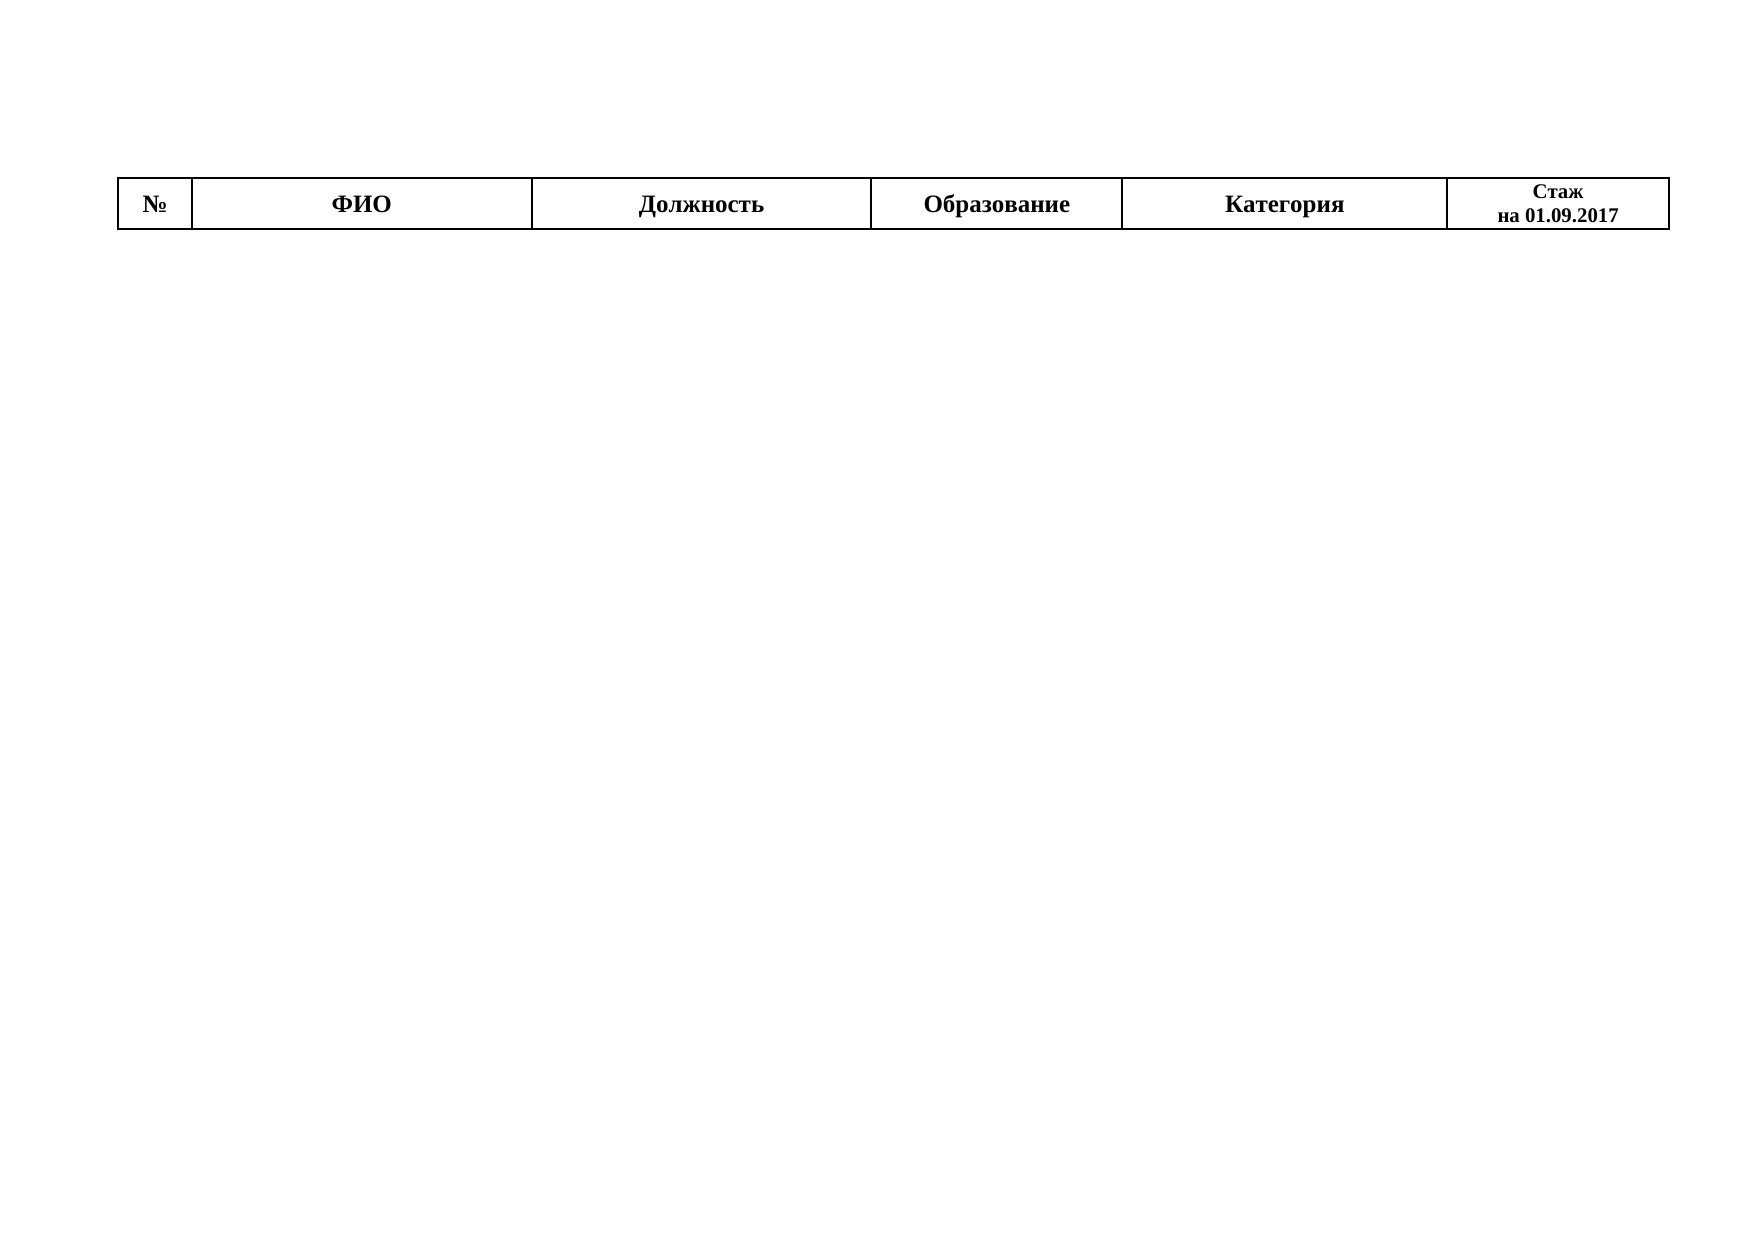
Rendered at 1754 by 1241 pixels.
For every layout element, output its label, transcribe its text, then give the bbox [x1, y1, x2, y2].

table_header Должность [533, 179, 870, 227]
table_header № [119, 179, 191, 227]
table_header Категория [1123, 179, 1446, 227]
table_header Образование [872, 179, 1121, 227]
table_header Стаж на 01.09.2017 [1448, 179, 1668, 227]
table_header ФИО [193, 179, 531, 227]
